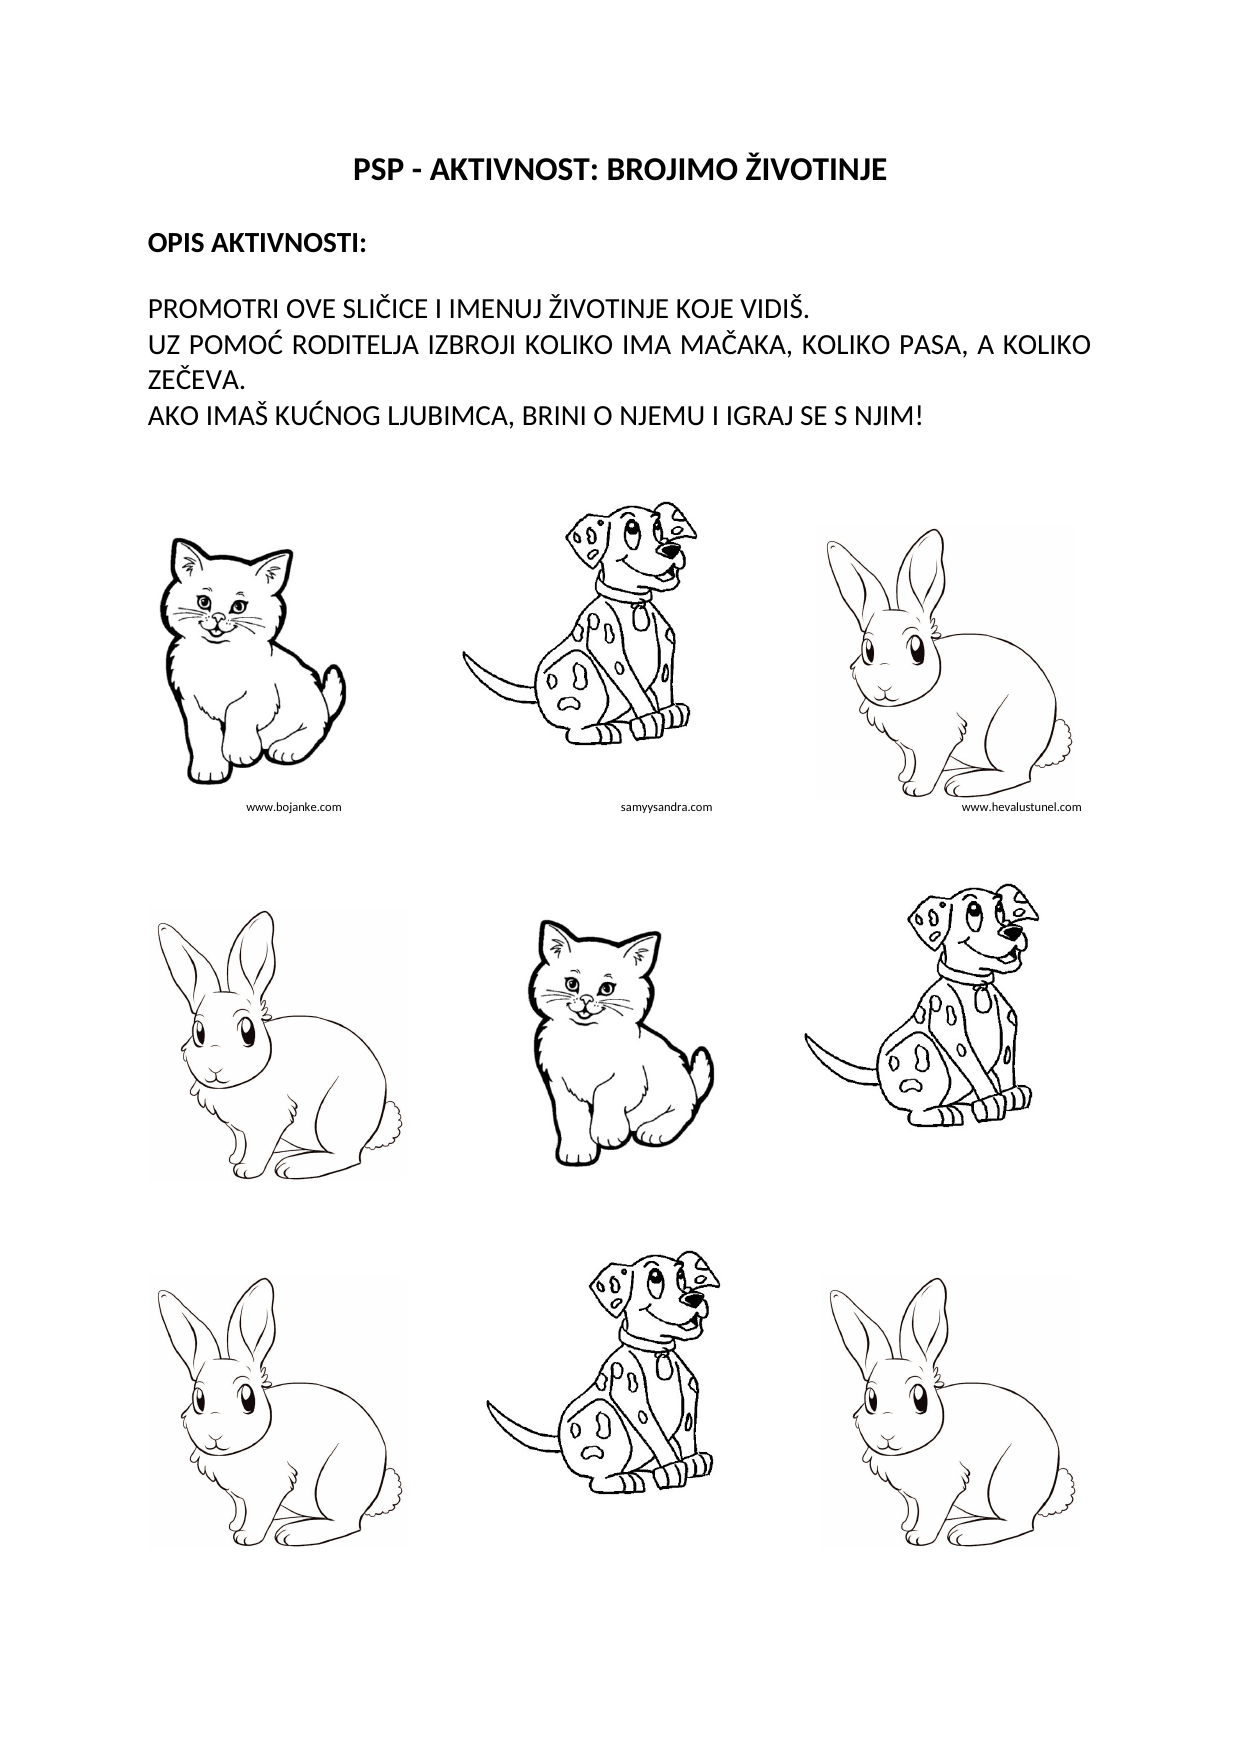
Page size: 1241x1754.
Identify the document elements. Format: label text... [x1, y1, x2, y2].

picture [445, 432, 739, 800]
picture [147, 1274, 407, 1549]
picture [147, 519, 358, 800]
picture [816, 525, 1077, 800]
text PROMOTRI OVE SLIČICE I IMENUJ ŽIVOTINJE KOJE VIDIŠ. [148, 290, 1093, 326]
picture [147, 907, 407, 1182]
text www.bojanke.com samyysandra.com www.hevalustunel.com [148, 799, 1093, 815]
picture [819, 1274, 1079, 1549]
text PSP - AKTIVNOST: BROJIMO ŽIVOTINJE [148, 148, 1093, 188]
text OPIS AKTIVNOSTI: [148, 224, 1093, 259]
picture [787, 814, 1082, 1182]
text AKO IMAŠ KUĆNOG LJUBIMCA, BRINI O NJEMU I IGRAJ SE S NJIM! [148, 397, 1093, 433]
picture [469, 902, 763, 1549]
text UZ POMOĆ RODITELJA IZBROJI KOLIKO IMA MAČAKA, KOLIKO PASA, A KOLIKO ZEČEVA. [148, 326, 1093, 397]
